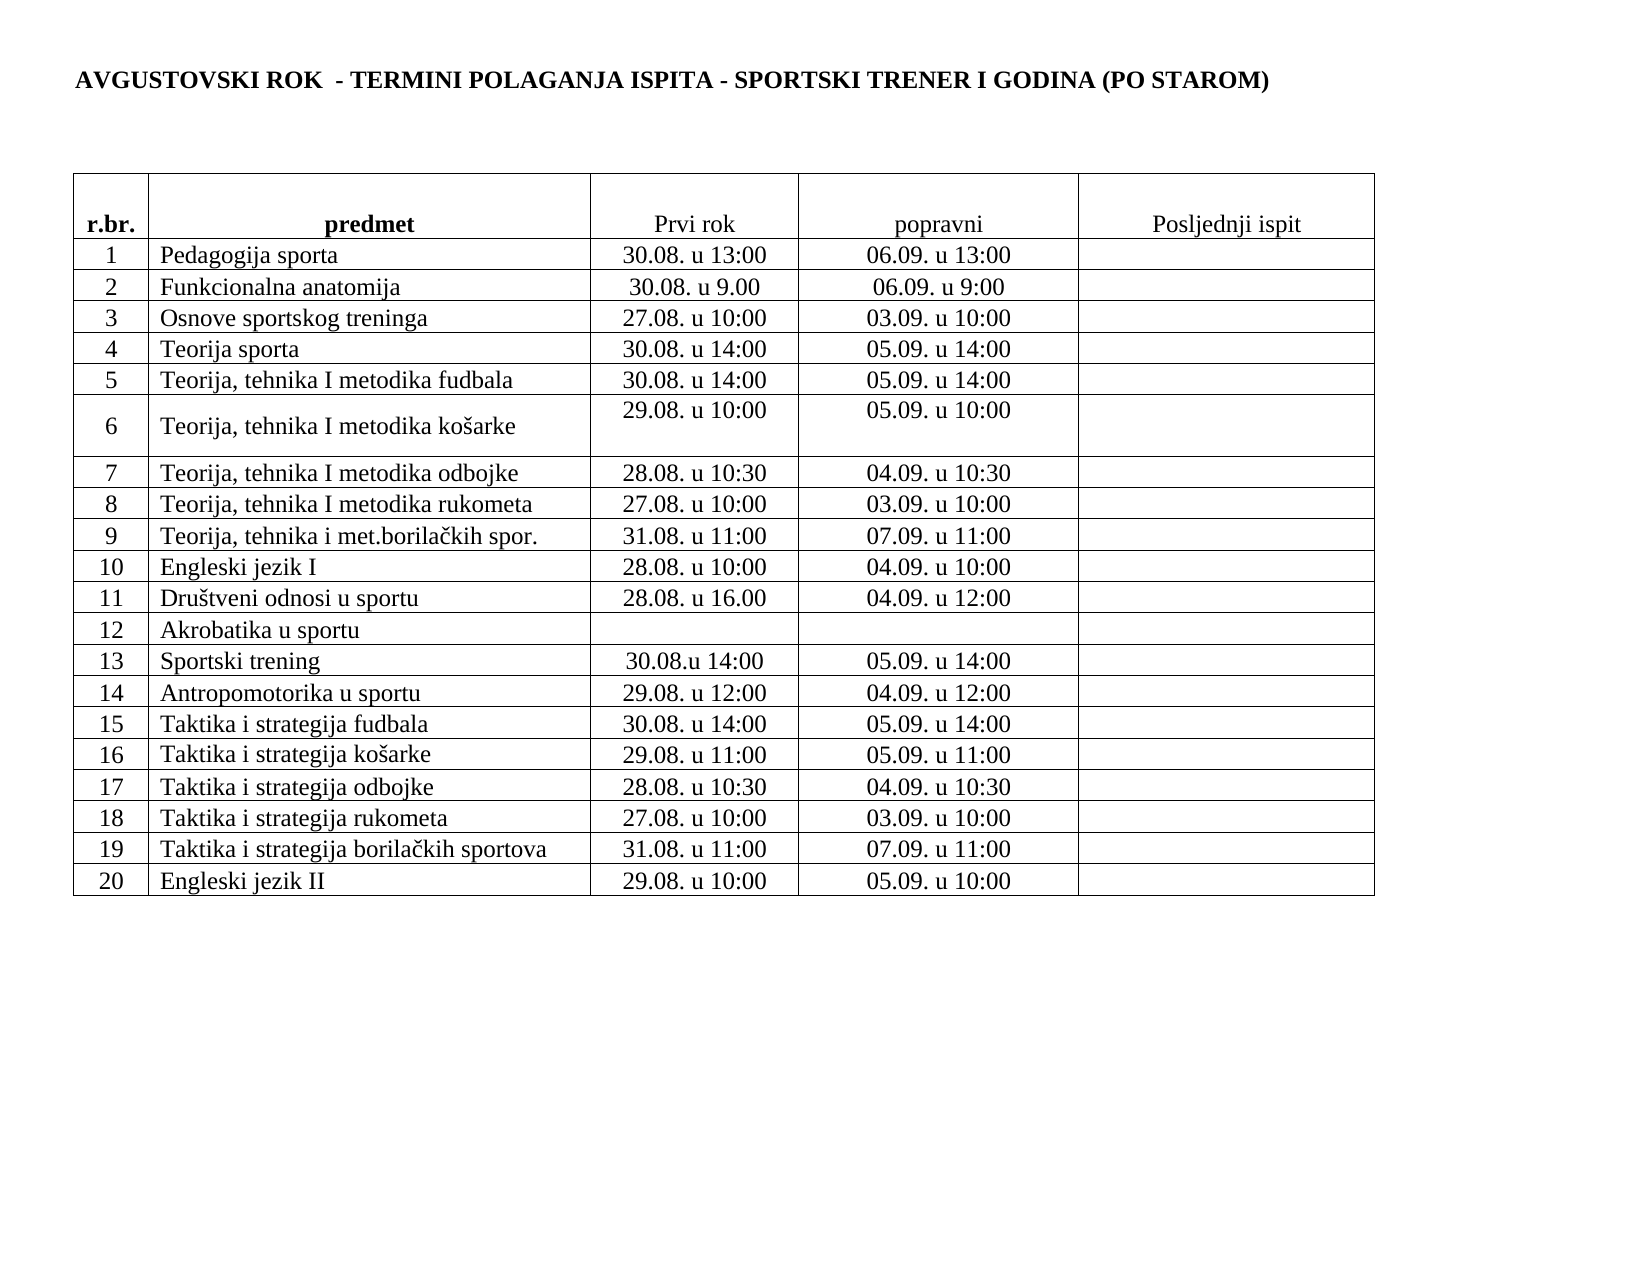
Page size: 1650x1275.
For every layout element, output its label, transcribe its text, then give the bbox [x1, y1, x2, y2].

table_cell 27.08. u 10:00 [591, 801, 798, 832]
table_cell 9 [74, 519, 148, 549]
table_cell 15 [74, 707, 148, 738]
table_cell 13 [74, 645, 148, 675]
table_cell 11 [74, 582, 148, 612]
table_cell [1079, 707, 1374, 738]
table_cell 7 [74, 457, 148, 487]
table_cell [1079, 488, 1374, 518]
table_cell 17 [74, 770, 148, 800]
table_cell 04.09. u 12:00 [799, 582, 1078, 612]
table_cell 29.08. u 10:00 [591, 864, 798, 894]
table_cell 10 [74, 551, 148, 581]
table_cell [1079, 364, 1374, 394]
table_cell Engleski jezik I [149, 551, 590, 581]
table_cell [1079, 770, 1374, 800]
table_cell 06.09. u 13:00 [799, 239, 1078, 269]
table_cell [1079, 613, 1374, 644]
table_cell [1079, 239, 1374, 269]
table_cell 29.08. u 11:00 [591, 739, 798, 769]
table_cell Teorija, tehnika I metodika košarke [149, 395, 590, 456]
table_cell 04.09. u 10:30 [799, 457, 1078, 487]
table_cell 05.09. u 10:00 [799, 395, 1078, 456]
table_cell Teorija, tehnika I metodika rukometa [149, 488, 590, 518]
table_cell [1079, 333, 1374, 363]
table_cell Teorija, tehnika I metodika odbojke [149, 457, 590, 487]
table_cell Akrobatika u sportu [149, 613, 590, 644]
table_header popravni [799, 174, 1078, 238]
table_cell 05.09. u 14:00 [799, 645, 1078, 675]
table_cell Taktika i strategija rukometa [149, 801, 590, 832]
table_cell [1079, 457, 1374, 487]
table_cell [1079, 301, 1374, 332]
table_cell 4 [74, 333, 148, 363]
table_cell 18 [74, 801, 148, 832]
table_header Posljednji ispit [1079, 174, 1374, 238]
table_cell Pedagogija sporta [149, 239, 590, 269]
table_cell Taktika i strategija košarke [149, 739, 590, 769]
table_cell 16 [74, 739, 148, 769]
table_cell [1079, 676, 1374, 706]
table_cell 12 [74, 613, 148, 644]
table_cell 27.08. u 10:00 [591, 301, 798, 332]
table_cell [1079, 395, 1374, 456]
table_cell [1079, 739, 1374, 769]
table_cell 05.09. u 14:00 [799, 707, 1078, 738]
table_cell Osnove sportskog treninga [149, 301, 590, 332]
table_cell Taktika i strategija fudbala [149, 707, 590, 738]
table_cell 20 [74, 864, 148, 894]
table_cell 05.09. u 14:00 [799, 333, 1078, 363]
table_cell Teorija sporta [149, 333, 590, 363]
table_cell 28.08. u 16.00 [591, 582, 798, 612]
table_cell [1079, 645, 1374, 675]
table_cell 06.09. u 9:00 [799, 270, 1078, 300]
table_cell 5 [74, 364, 148, 394]
table_cell 03.09. u 10:00 [799, 301, 1078, 332]
table_cell 07.09. u 11:00 [799, 519, 1078, 549]
table_header Prvi rok [591, 174, 798, 238]
table_cell 6 [74, 395, 148, 456]
table_cell 30.08. u 9.00 [591, 270, 798, 300]
table_cell Taktika i strategija odbojke [149, 770, 590, 800]
table_cell Sportski trening [149, 645, 590, 675]
table_cell 1 [74, 239, 148, 269]
table_cell [591, 613, 798, 644]
table_cell 14 [74, 676, 148, 706]
table_cell 30.08. u 14:00 [591, 707, 798, 738]
table_cell 05.09. u 10:00 [799, 864, 1078, 894]
table_cell Društveni odnosi u sportu [149, 582, 590, 612]
table_cell 30.08. u 14:00 [591, 364, 798, 394]
table_cell [1079, 270, 1374, 300]
table_header r.br. [74, 174, 148, 238]
table_cell [1079, 801, 1374, 832]
table_cell Teorija, tehnika I metodika fudbala [149, 364, 590, 394]
table_cell 04.09. u 10:30 [799, 770, 1078, 800]
table_cell 30.08. u 13:00 [591, 239, 798, 269]
table_cell Antropomotorika u sportu [149, 676, 590, 706]
table_cell 28.08. u 10:00 [591, 551, 798, 581]
table_cell 3 [74, 301, 148, 332]
table_cell 05.09. u 11:00 [799, 739, 1078, 769]
table_cell 07.09. u 11:00 [799, 833, 1078, 863]
table_cell [1079, 833, 1374, 863]
table_cell 8 [74, 488, 148, 518]
table_cell 19 [74, 833, 148, 863]
table_cell [1079, 864, 1374, 894]
table_cell Engleski jezik II [149, 864, 590, 894]
table_cell 03.09. u 10:00 [799, 488, 1078, 518]
table_cell 29.08. u 10:00 [591, 395, 798, 456]
table_cell 03.09. u 10:00 [799, 801, 1078, 832]
table_cell [1079, 582, 1374, 612]
table_cell [799, 613, 1078, 644]
table_cell 31.08. u 11:00 [591, 833, 798, 863]
table_cell 28.08. u 10:30 [591, 457, 798, 487]
table_cell 31.08. u 11:00 [591, 519, 798, 549]
table_cell 27.08. u 10:00 [591, 488, 798, 518]
table_cell 04.09. u 10:00 [799, 551, 1078, 581]
table_header predmet [149, 174, 590, 238]
table_cell 30.08. u 14:00 [591, 333, 798, 363]
table_cell Taktika i strategija borilačkih sportova [149, 833, 590, 863]
table_cell 04.09. u 12:00 [799, 676, 1078, 706]
table_cell 30.08.u 14:00 [591, 645, 798, 675]
table_cell Funkcionalna anatomija [149, 270, 590, 300]
table_cell [1079, 551, 1374, 581]
table_cell 05.09. u 14:00 [799, 364, 1078, 394]
table_cell 29.08. u 12:00 [591, 676, 798, 706]
table_cell Teorija, tehnika i met.borilačkih spor. [149, 519, 590, 549]
text AVGUSTOVSKI ROK - TERMINI POLAGANJA ISPITA - SPORTSKI TRENER I GODINA (PO STAROM) [75, 66, 1594, 94]
table_cell 28.08. u 10:30 [591, 770, 798, 800]
table_cell [1079, 519, 1374, 549]
table_cell 2 [74, 270, 148, 300]
